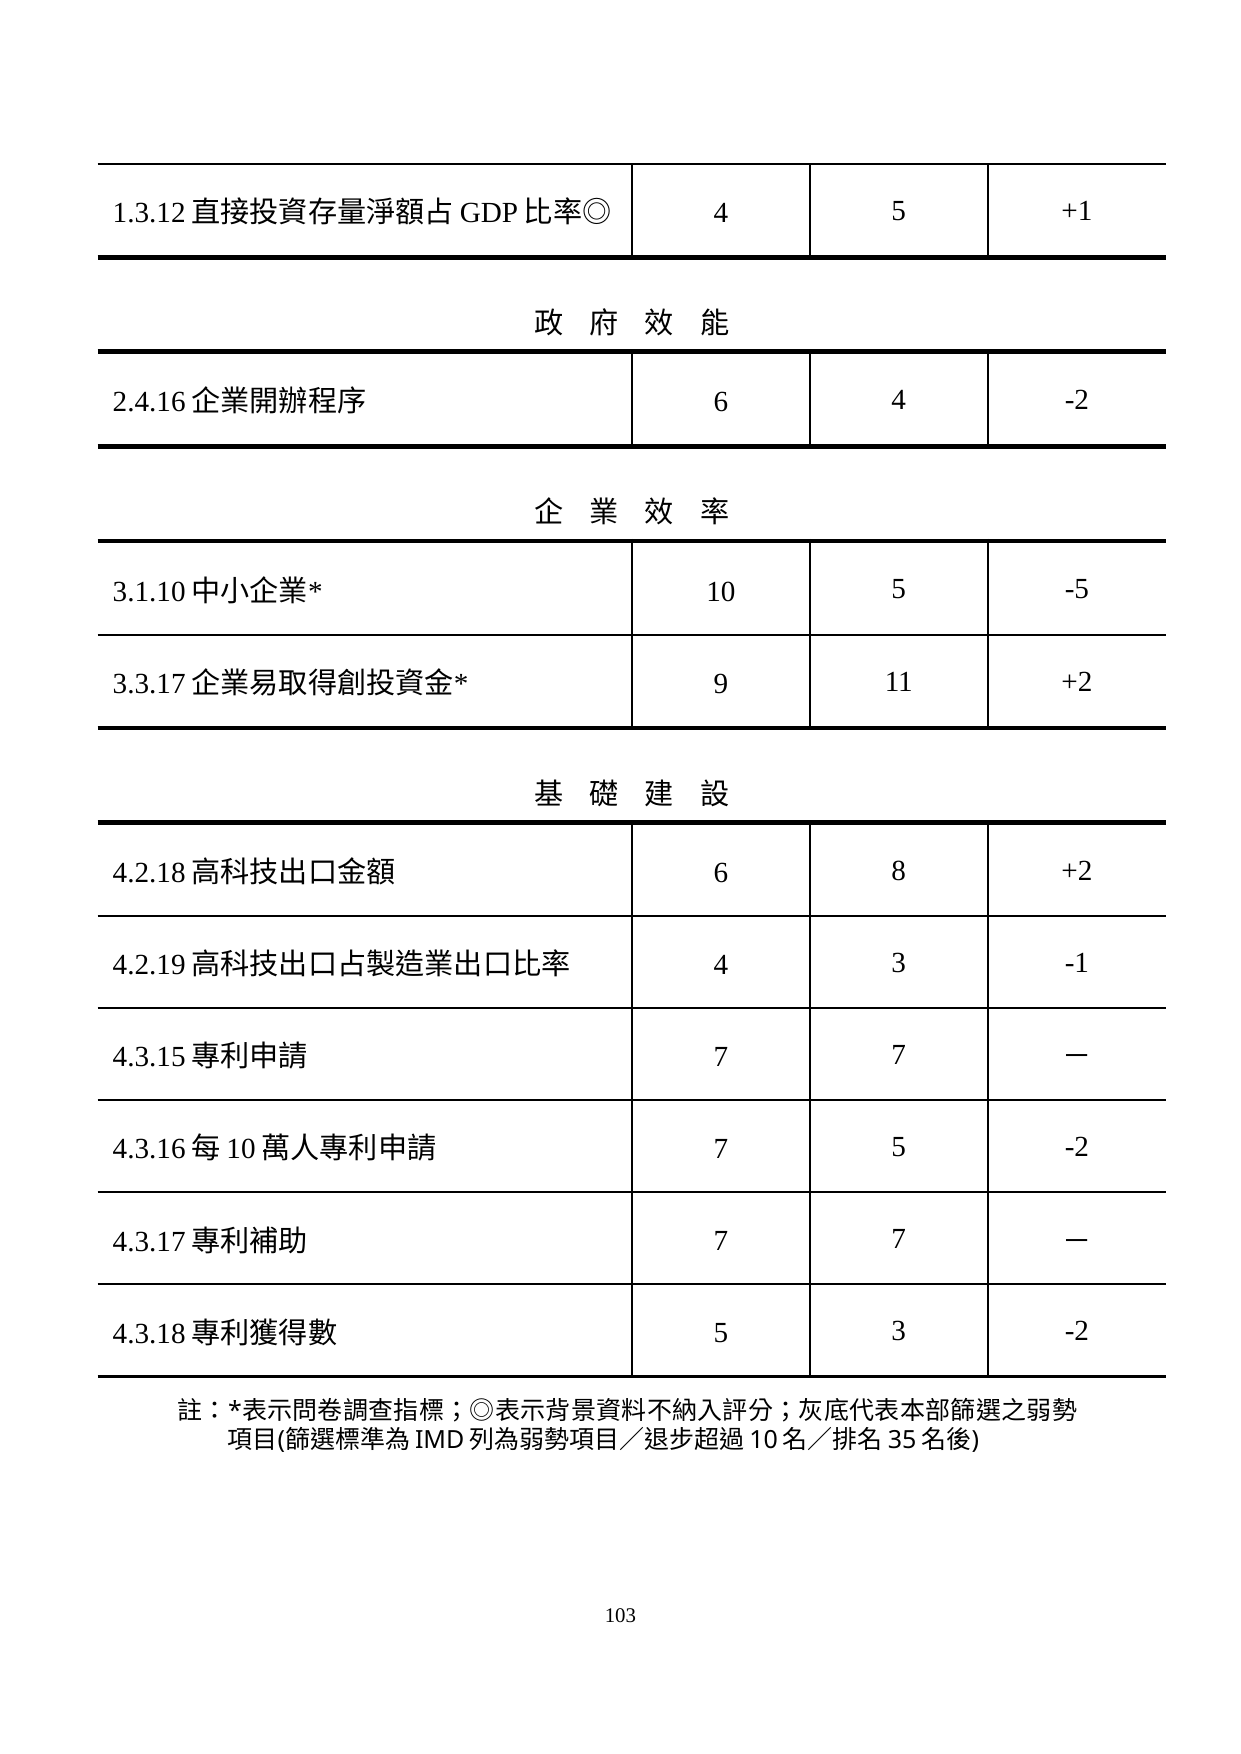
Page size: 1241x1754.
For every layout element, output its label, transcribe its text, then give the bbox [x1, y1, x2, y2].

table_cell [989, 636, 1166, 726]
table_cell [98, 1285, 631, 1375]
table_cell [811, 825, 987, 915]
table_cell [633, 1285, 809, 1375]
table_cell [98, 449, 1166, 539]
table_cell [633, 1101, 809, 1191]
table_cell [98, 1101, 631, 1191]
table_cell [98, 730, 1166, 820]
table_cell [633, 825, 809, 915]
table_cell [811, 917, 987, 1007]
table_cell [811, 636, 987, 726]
text 註：*表示問卷調查指標；◎表示背景資料不納入評分；灰底代表本部篩選之弱勢項目(篩選標準為IMD列為弱勢項目／退步超過10名／排名35名後) [177, 1396, 1078, 1454]
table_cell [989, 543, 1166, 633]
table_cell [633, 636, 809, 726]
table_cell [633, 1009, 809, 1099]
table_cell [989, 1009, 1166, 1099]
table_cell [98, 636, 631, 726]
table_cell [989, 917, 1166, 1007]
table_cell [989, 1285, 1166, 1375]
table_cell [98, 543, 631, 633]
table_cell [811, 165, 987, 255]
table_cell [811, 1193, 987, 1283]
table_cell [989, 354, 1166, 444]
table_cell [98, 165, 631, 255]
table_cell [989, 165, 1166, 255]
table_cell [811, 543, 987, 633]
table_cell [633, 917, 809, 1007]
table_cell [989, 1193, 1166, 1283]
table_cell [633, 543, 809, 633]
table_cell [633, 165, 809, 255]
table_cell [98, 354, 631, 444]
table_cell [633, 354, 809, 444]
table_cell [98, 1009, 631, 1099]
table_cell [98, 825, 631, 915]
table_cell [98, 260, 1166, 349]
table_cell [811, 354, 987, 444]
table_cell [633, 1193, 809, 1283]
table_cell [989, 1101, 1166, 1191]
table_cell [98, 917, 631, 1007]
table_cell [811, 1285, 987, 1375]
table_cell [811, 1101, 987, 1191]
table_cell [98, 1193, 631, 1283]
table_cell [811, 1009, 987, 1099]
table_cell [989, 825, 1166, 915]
